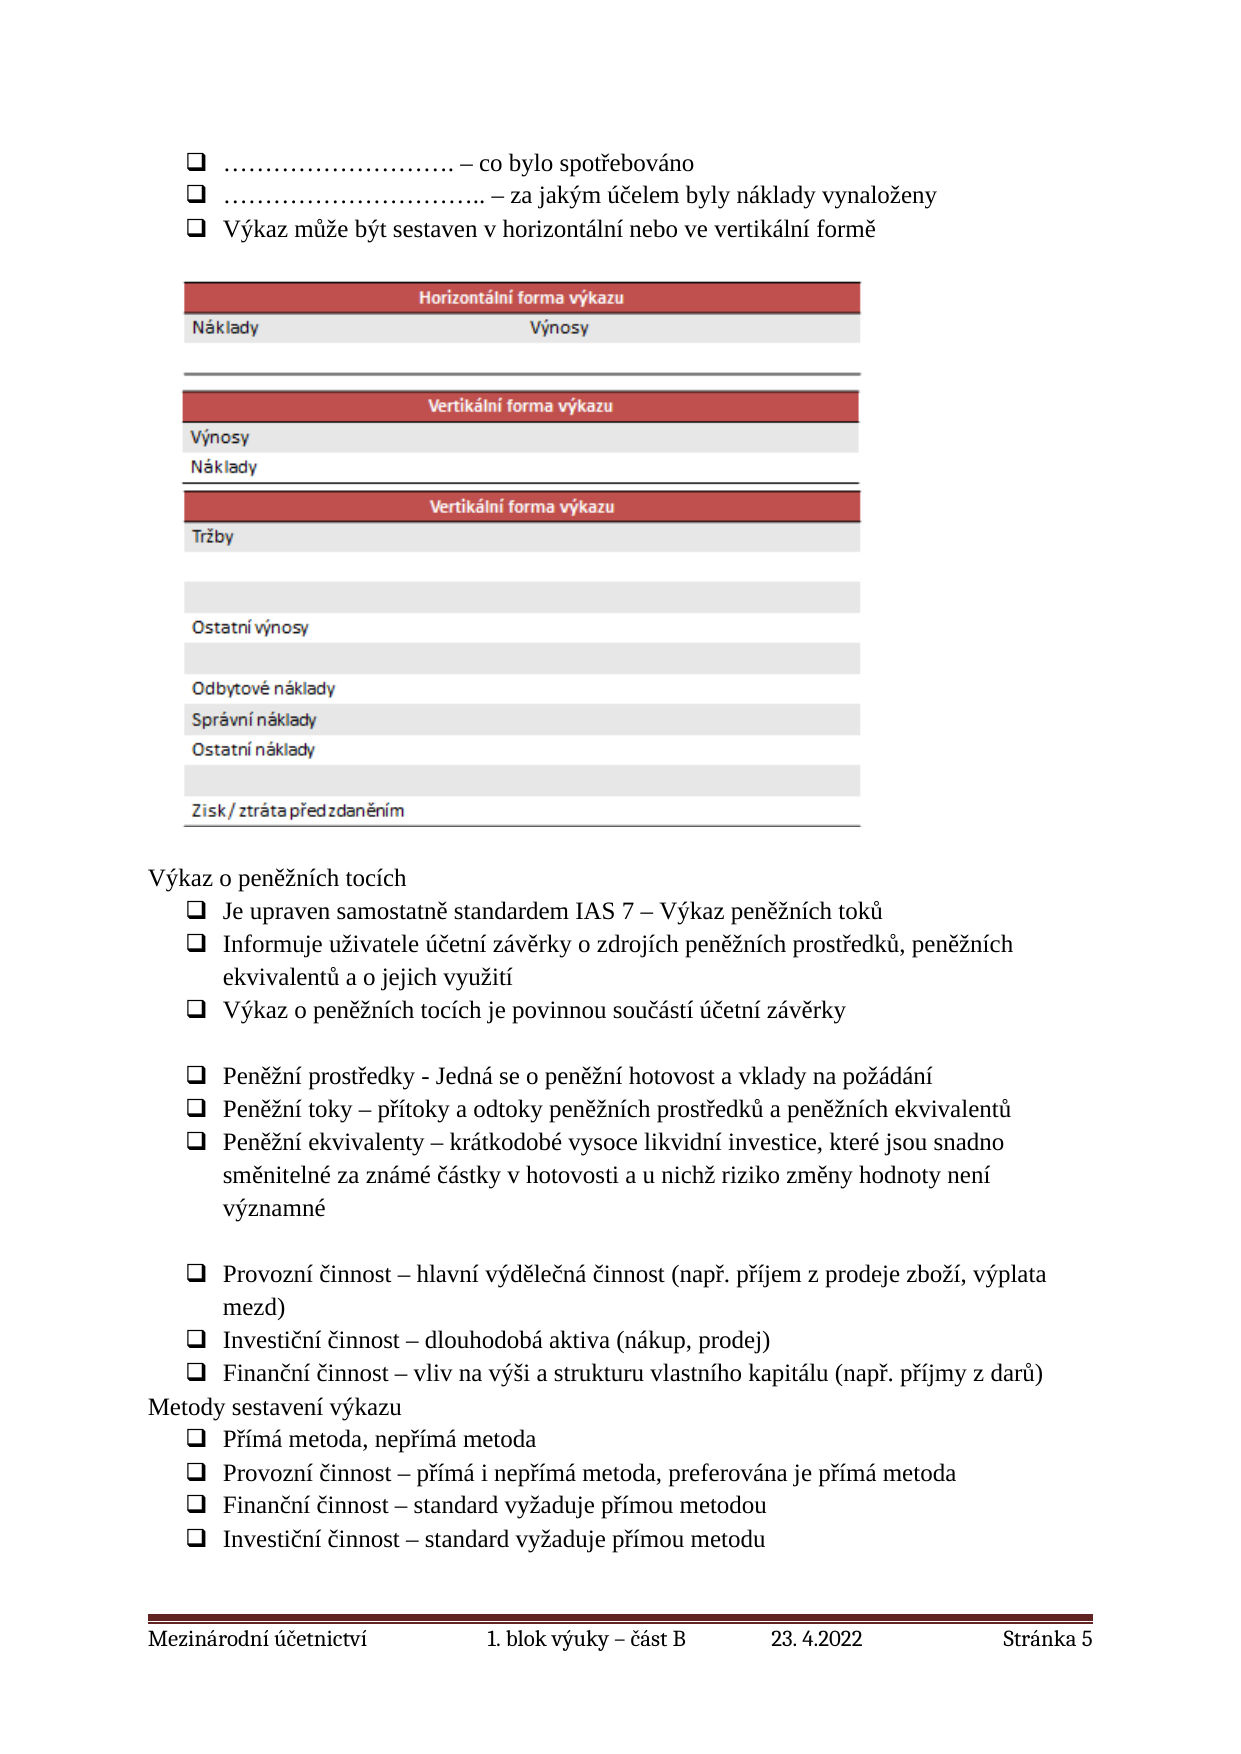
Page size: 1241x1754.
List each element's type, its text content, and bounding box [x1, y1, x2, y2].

picture [147, 490, 898, 827]
text Metody sestavení výkazu [148, 1392, 1093, 1420]
list Peněžní prostředky - Jedná se o peněžní hotovost a vklady na požádání [185, 1061, 1093, 1090]
list Výkaz o peněžních tocích je povinnou součástí účetní závěrky [185, 995, 1093, 1024]
list Je upraven samostatně standardem IAS 7 – Výkaz peněžních toků [185, 896, 1093, 925]
list Investiční činnost – dlouhodobá aktiva (nákup, prodej) [185, 1326, 1093, 1354]
picture [147, 279, 898, 486]
list Informuje uživatele účetní závěrky o zdrojích peněžních prostředků, peněžních ekvivalentů a o jejich využití [185, 929, 1093, 991]
list Přímá metoda, nepřímá metoda [185, 1424, 1093, 1453]
list Výkaz může být sestaven v horizontální nebo ve vertikální formě [185, 214, 1093, 242]
list Peněžní ekvivalenty – krátkodobé vysoce likvidní investice, které jsou snadno směnitelné za známé částky v hotovosti a u nichž riziko změny hodnoty není významné [185, 1127, 1093, 1222]
list Peněžní toky – přítoky a odtoky peněžních prostředků a peněžních ekvivalentů [185, 1094, 1093, 1123]
list Finanční činnost – vliv na výši a strukturu vlastního kapitálu (např. příjmy z darů) [185, 1358, 1093, 1387]
list ………………………….. – za jakým účelem byly náklady vynaloženy [185, 181, 1093, 209]
list Provozní činnost – přímá i nepřímá metoda, preferována je přímá metoda [185, 1458, 1093, 1486]
list Investiční činnost – standard vyžaduje přímou metodu [185, 1524, 1093, 1552]
text Výkaz o peněžních tocích [148, 863, 1093, 892]
list ………………………. – co bylo spotřebováno [185, 148, 1093, 176]
list Finanční činnost – standard vyžaduje přímou metodou [185, 1491, 1093, 1519]
list Provozní činnost – hlavní výdělečná činnost (např. příjem z prodeje zboží, výplata mezd) [185, 1259, 1093, 1321]
